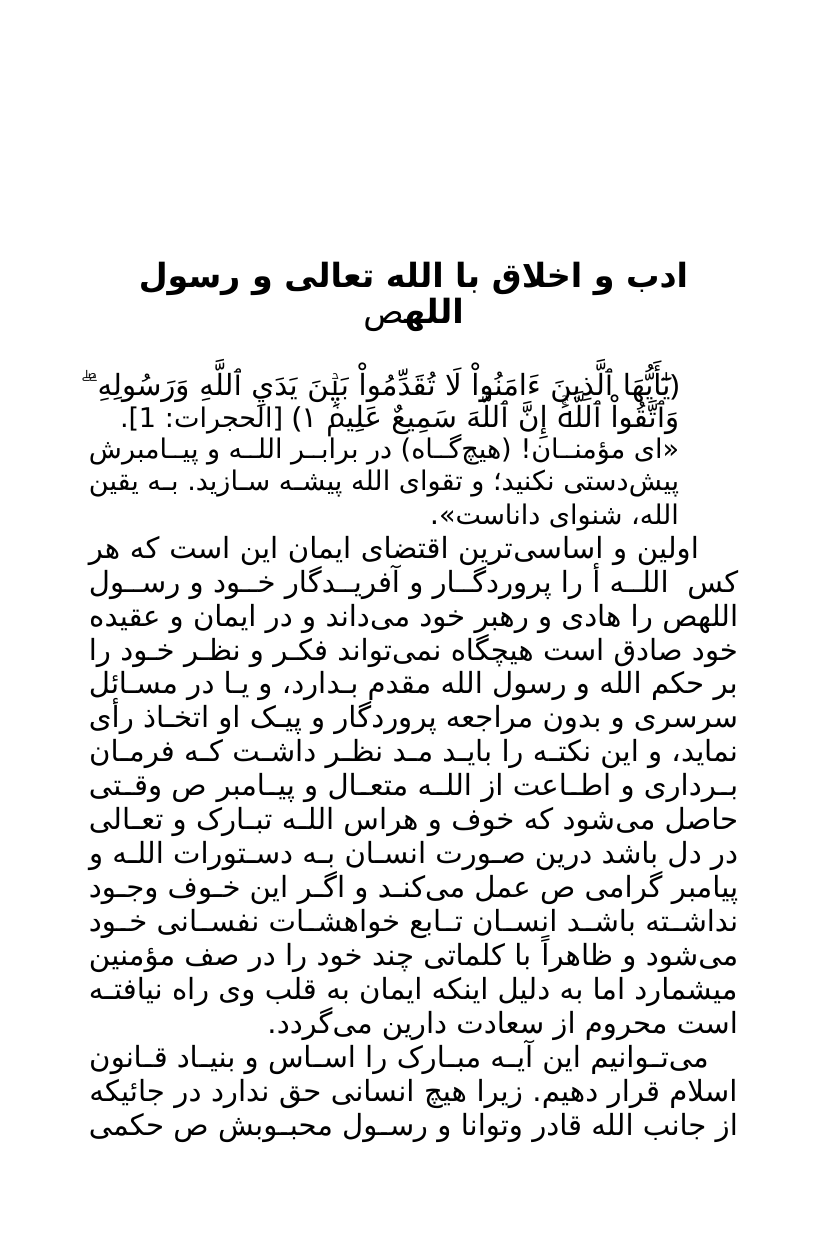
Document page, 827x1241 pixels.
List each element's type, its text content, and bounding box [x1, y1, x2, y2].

text ﴿يَٰٓأَيُّهَا ٱلَّذِينَ ءَامَنُواْ لَا تُقَدِّمُواْ بَيۡنَ يَدَيِ ٱللَّهِ وَرَسُولِهِۦۖ وَٱتَّقُواْ ٱللَّهَۚ إِنَّ ٱللَّهَ سَمِيعٌ عَلِيمٞ ١﴾ [الحجرات: 1]. [89, 369, 679, 434]
text ادب و اخلاق با الله تعالی و رسول اللهص [89, 258, 738, 332]
text «ای مؤمنان! (هیچ‌گاه) در برابر الله و پیامبرش پیش‌دستی نکنید؛ و تقوای الله پیشه سازید. به ‌یقین الله، شنوای داناست». [89, 434, 679, 531]
text اولین و اساسی‌ترین اقتضای ایمان این است كه هر کس الله أ را پروردگار و آفریدگار خود و رسول اللهص را هادی و رهبر خود می‌داند و در ایمان و عقیده خود صادق است هیچگاه نمی‌تواند فكر و نظر خود را بر حكم الله و رسول الله مقدم بدارد، و یا در مسائل سرسری و بدون مراجعه پروردگار و پیک او اتخاذ رأی نماید، و این نكته را باید مد نظر داشت كه فرمان برداری و اطاعت از الله متعال و پیامبر ص وقتی حاصل می‌شود كه خوف و هراس الله تبارک و تعالی در دل باشد درین صورت انسان به دستورات الله و پیامبر گرامی ص عمل می‌كند و اگر این خوف وجود نداشته باشد انسان تابع خواهشات نفسانی خود می‌شود و ظاهراً با كلماتی چند خود را در صف مؤمنین میشمارد اما به دلیل اینکه ایمان به قلب وی راه نیافته است محروم از سعادت دارین می‌گردد. [89, 531, 738, 1040]
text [89, 1040, 738, 1142]
